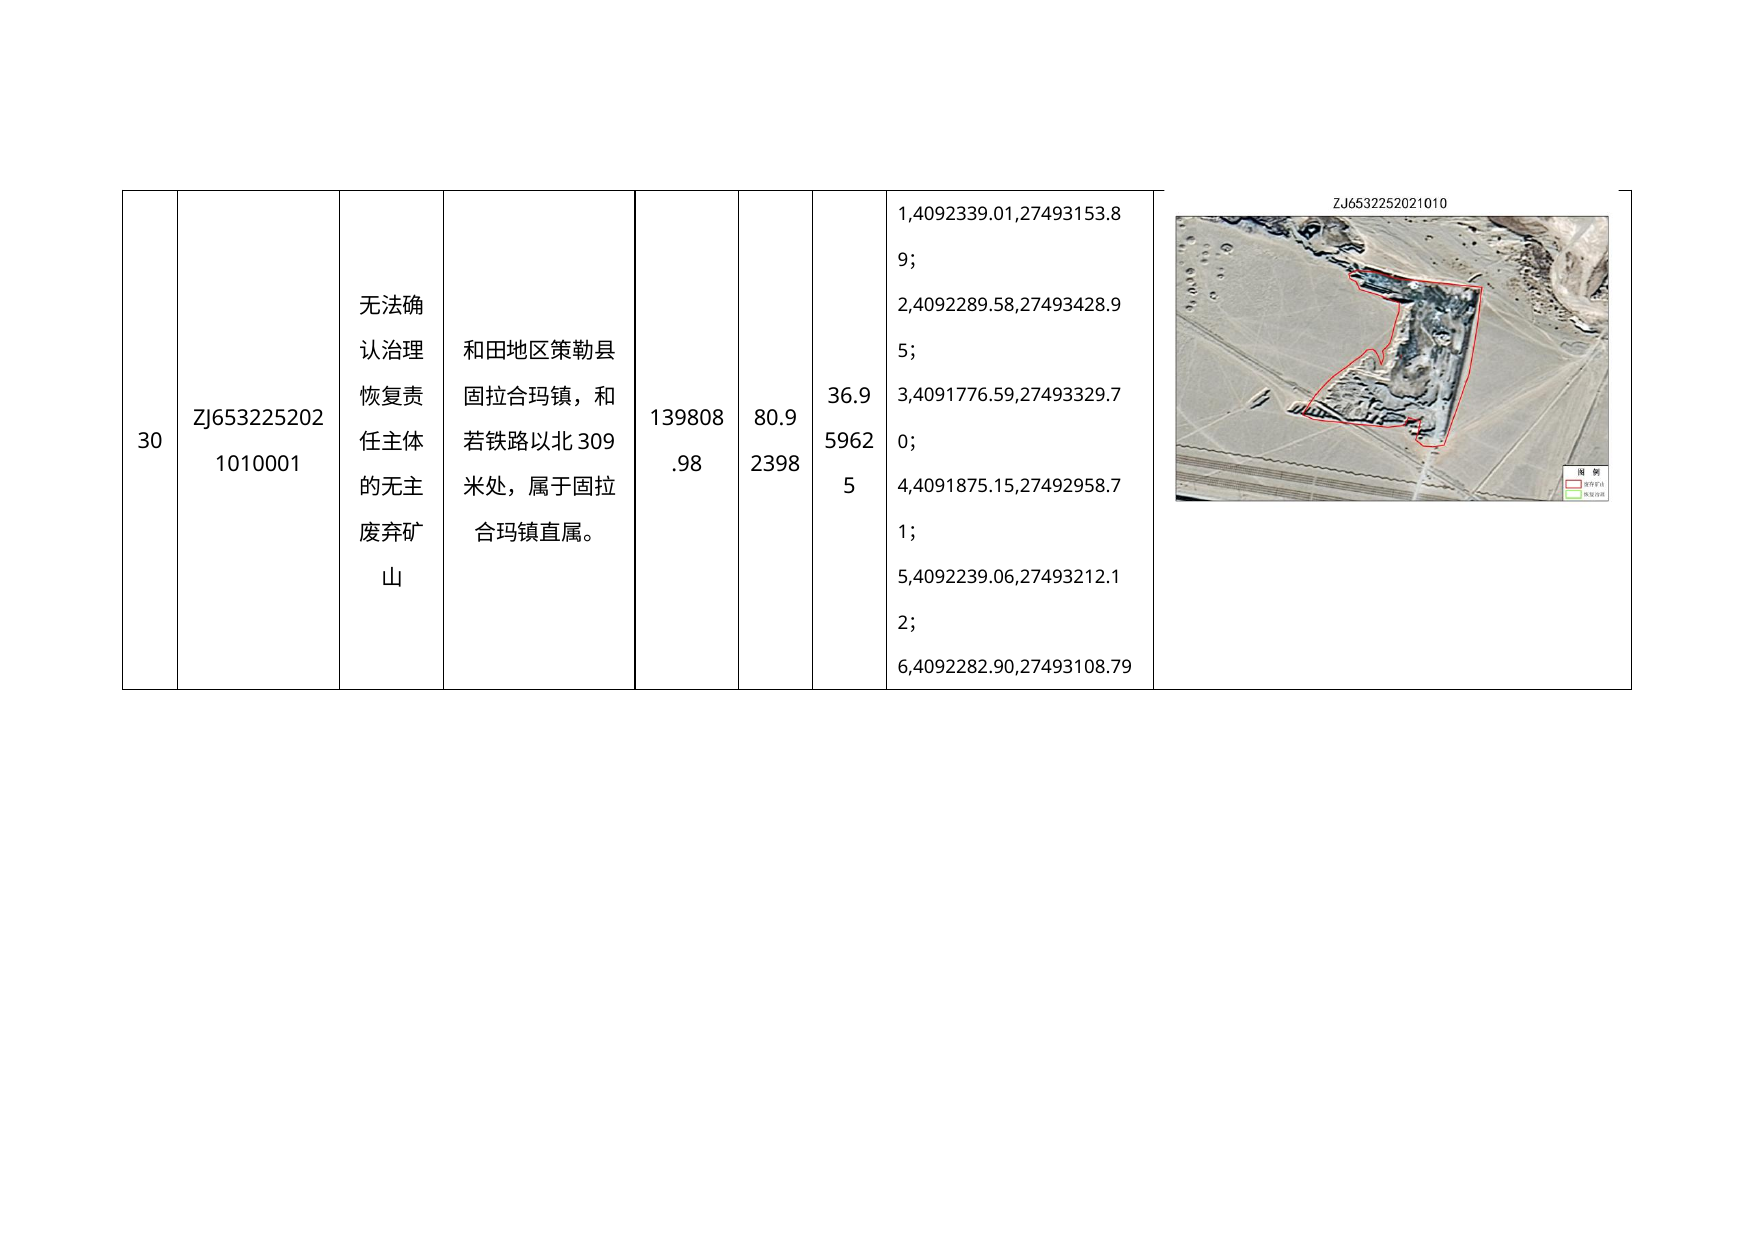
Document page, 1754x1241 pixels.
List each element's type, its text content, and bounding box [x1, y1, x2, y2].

table_cell 无法确认治理恢复责任主体的无主废弃矿山 [340, 191, 443, 689]
table_cell 1,4092339.01,27493153.89； 2,4092289.58,27493428.95； 3,4091776.59,27493329.70； 4,4091875.15,27492958.71； 5,4092239.06,27493212.12； 6,4092282.90,27493108.79 [887, 191, 1153, 689]
table_cell 和田地区策勒县固拉合玛镇，和若铁路以北309米处，属于固拉合玛镇直属。 [444, 191, 634, 689]
picture [1164, 190, 1619, 512]
table_cell ZJ6532252021010001 [178, 191, 339, 689]
table_cell 30 [123, 191, 177, 689]
table_cell [1154, 191, 1631, 689]
table_cell 139808.98 [636, 191, 738, 689]
table_cell 80.92398 [739, 191, 812, 689]
table_cell 36.959625 [813, 191, 886, 689]
